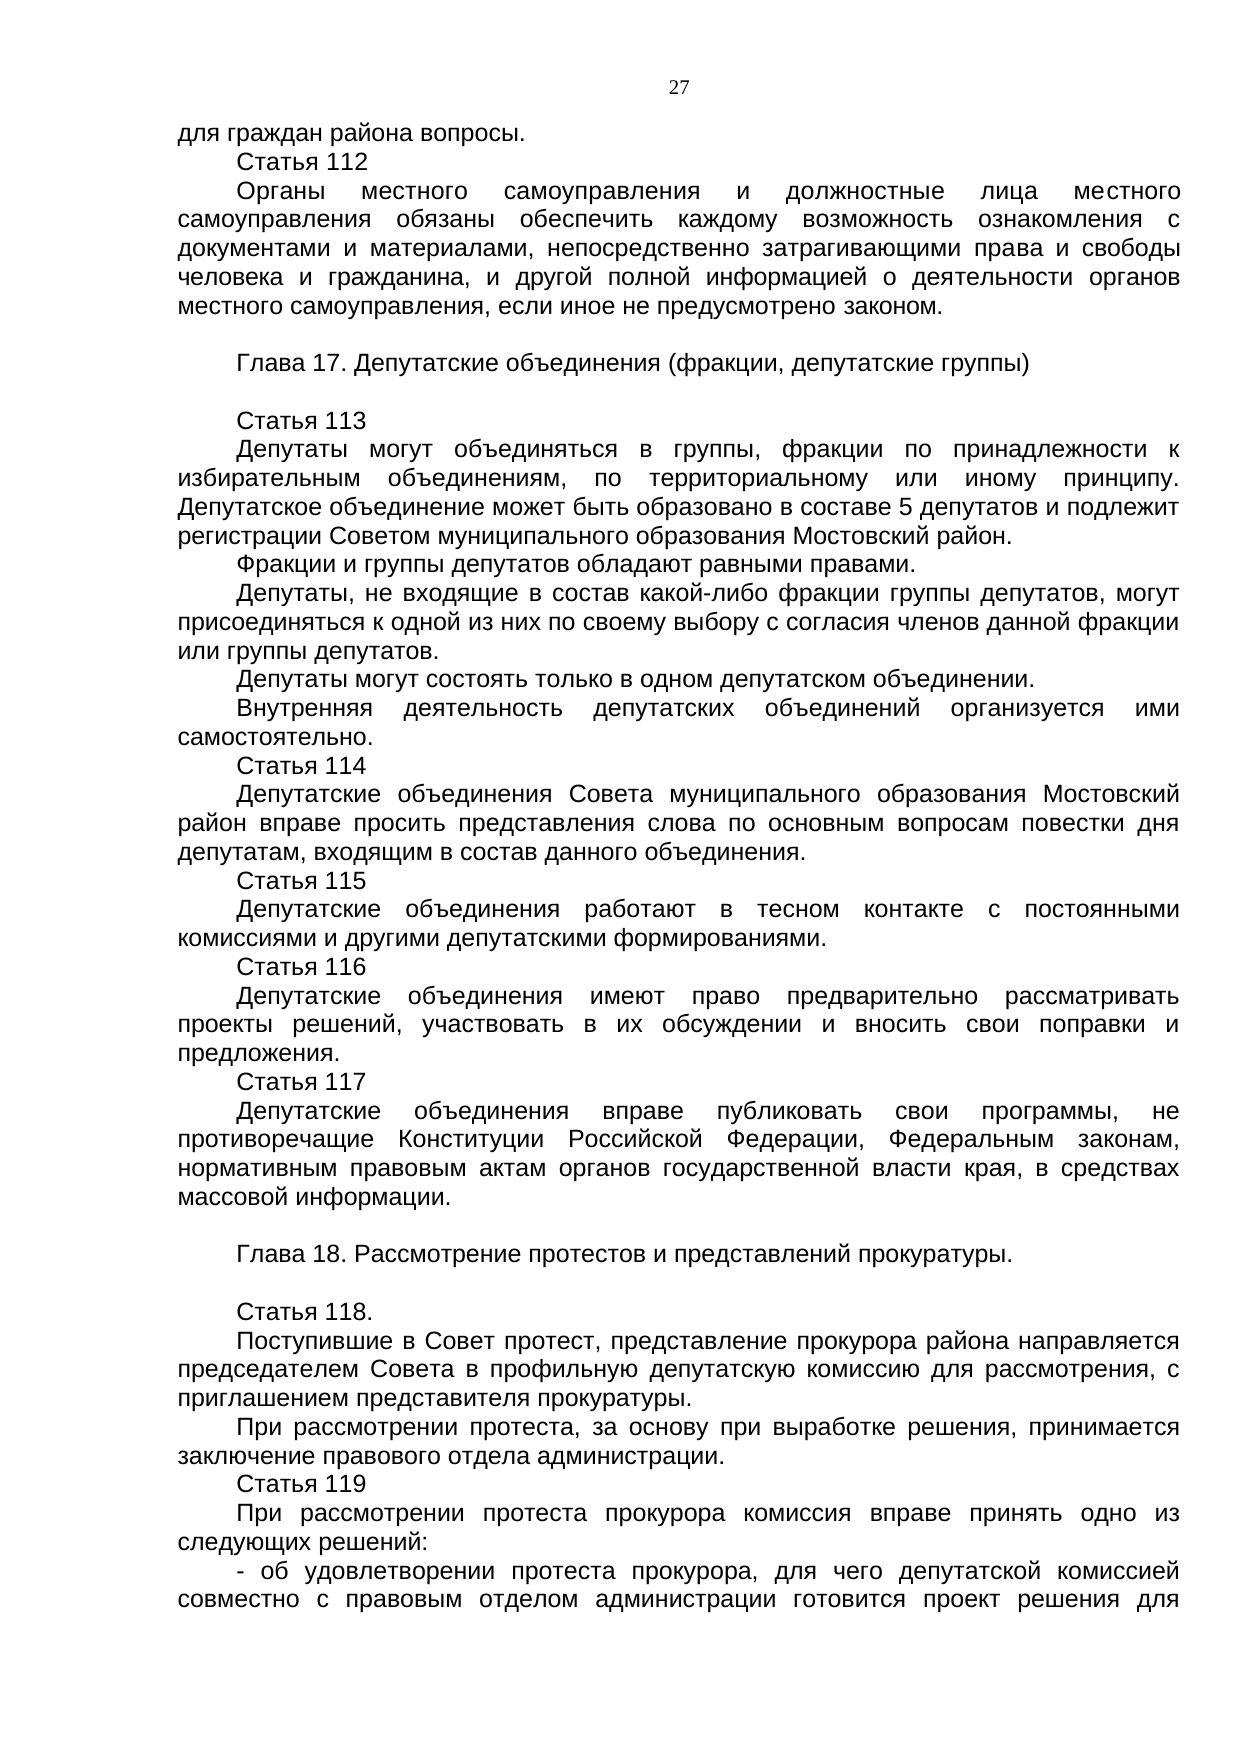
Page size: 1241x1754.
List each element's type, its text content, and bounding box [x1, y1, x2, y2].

text При рассмотрении протеста прокурора комиссия вправе принять одно из следующих решений: [177, 1498, 1181, 1556]
text Поступившие в Совет протест, представление прокурора района направляется председателем Совета в профильную депутатскую комиссию для рассмотрения, с приглашением представителя прокуратуры. [177, 1326, 1181, 1412]
text Внутренняя деятельность депутатских объединений организуется ими самостоятельно. [177, 693, 1181, 751]
text Глава 18. Рассмотрение протестов и представлений прокуратуры. [177, 1239, 1181, 1268]
text Депутатские объединения имеют право предварительно рассматривать проекты решений, участвовать в их обсуждении и вносить свои поправки и предложения. [177, 981, 1181, 1067]
text Депутатские объединения вправе публиковать свои программы, не противоречащие Конституции Российской Федерации, Федеральным законам, нормативным правовым актам органов государственной власти края, в средствах массовой информации. [177, 1096, 1181, 1211]
text Статья 119 [177, 1469, 1181, 1498]
text Фракции и группы депутатов обладают равными правами. [177, 549, 1181, 578]
text Статья 114 [177, 751, 1181, 779]
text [177, 1556, 1181, 1613]
text Статья 118. [177, 1297, 1181, 1326]
text Органы местного самоуправления и должностные лица местного самоуправления обязаны обеспечить каждому возможность ознакомления с документами и материалами, непосредственно затрагивающими права и свободы человека и гражданина, и другой полной информацией о деятельности органов местного самоуправления, если иное не предусмотрено законом. [177, 176, 1181, 319]
text Глава 17. Депутатские объединения (фракции, депутатские группы) [177, 348, 1181, 377]
text Статья 113 [177, 406, 1181, 434]
text Статья 116 [177, 952, 1181, 981]
text Депутаты могут объединяться в группы, фракции по принадлежности к избирательным объединениям, по территориальному или иному принципу. Депутатское объединение может быть образовано в составе 5 депутатов и подлежит регистрации Советом муниципального образования Мостовский район. [177, 434, 1181, 549]
text При рассмотрении протеста, за основу при выработке решения, принимается заключение правового отдела администрации. [177, 1412, 1181, 1469]
text Статья 112 [177, 147, 1181, 176]
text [177, 118, 1181, 147]
text Статья 117 [177, 1067, 1181, 1096]
text Депутатские объединения Совета муниципального образования Мостовский район вправе просить представления слова по основным вопросам повестки дня депутатам, входящим в состав данного объединения. [177, 779, 1181, 866]
text Депутаты, не входящие в состав какой-либо фракции группы депутатов, могут присоединяться к одной из них по своему выбору с согласия членов данной фракции или группы депутатов. [177, 578, 1181, 664]
text Депутатские объединения работают в тесном контакте с постоянными комиссиями и другими депутатскими формированиями. [177, 894, 1181, 952]
text Статья 115 [177, 866, 1181, 894]
text Депутаты могут состоять только в одном депутатском объединении. [177, 664, 1181, 693]
